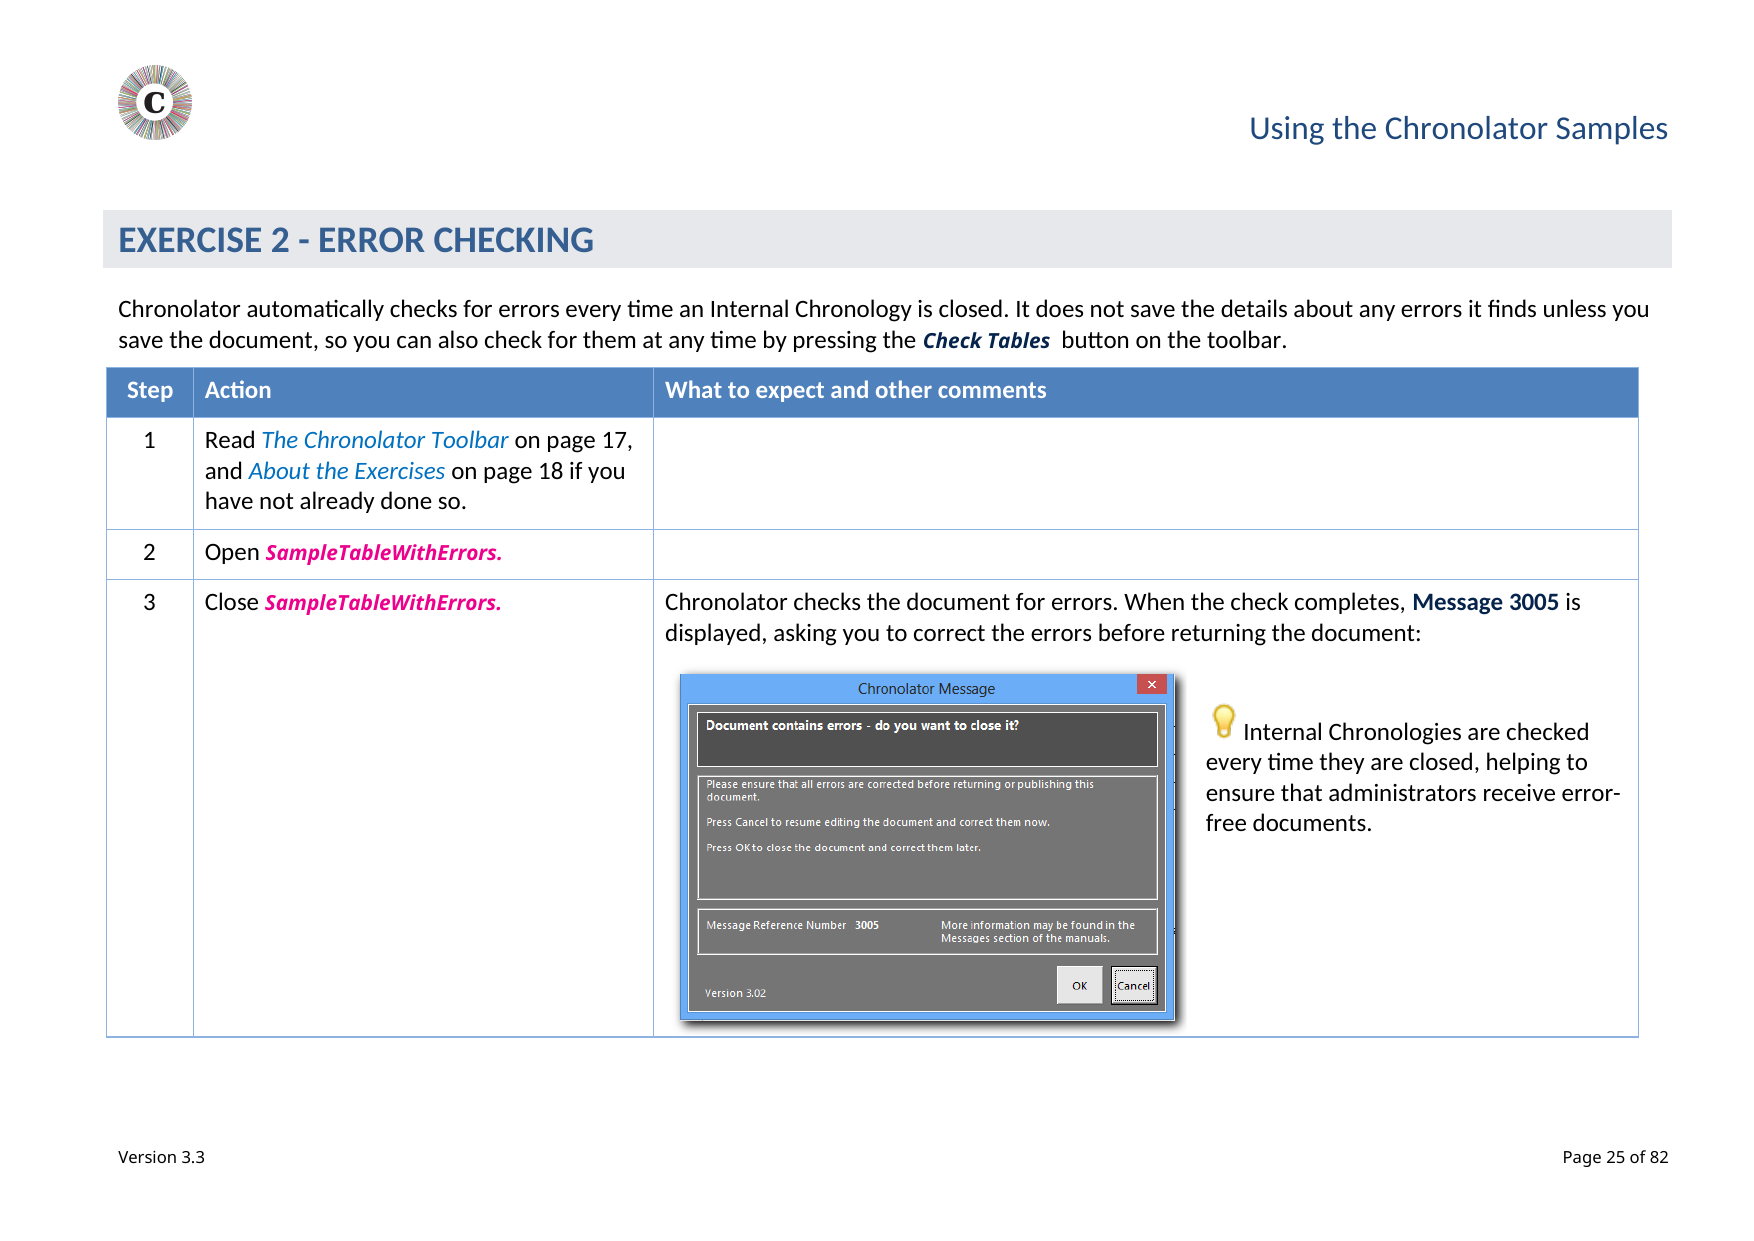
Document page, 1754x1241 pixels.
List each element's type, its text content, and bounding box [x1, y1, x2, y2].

picture [664, 659, 1187, 1034]
table_cell [654, 530, 1638, 579]
table_cell Chronolator checks the document for errors. When the check completes, Message 3005 is displayed, asking you to correct the errors before returning the document: Internal Chronologies are checked every time they are closed, helping to ensure that administrators receive error-free documents. [654, 580, 1638, 1036]
table_cell [107, 530, 193, 579]
table_cell Read The Chronolator Toolbar on page 16, and About the Exercises on page 17 if you have not already done so. [194, 418, 653, 528]
table_header Step [107, 368, 193, 417]
text Exercise 2 - Error Checking [110, 216, 1665, 262]
table_cell [654, 418, 1638, 528]
table_cell Close SampleTableWithErrors. [194, 580, 653, 1036]
table_cell [107, 580, 193, 1036]
table_cell [107, 418, 193, 528]
picture [118, 65, 192, 140]
text Chronolator automatically checks for errors every time an Internal Chronology is closed. It does not save the details about any errors it finds unless you save the document, so you can also check for them at any time by pressing the Check Tables button on the toolbar. [118, 293, 1665, 354]
table_cell Open SampleTableWithErrors. [194, 530, 653, 579]
table_header Action [194, 368, 653, 417]
table_header What to expect and other comments [654, 368, 1638, 417]
picture [1205, 702, 1243, 741]
